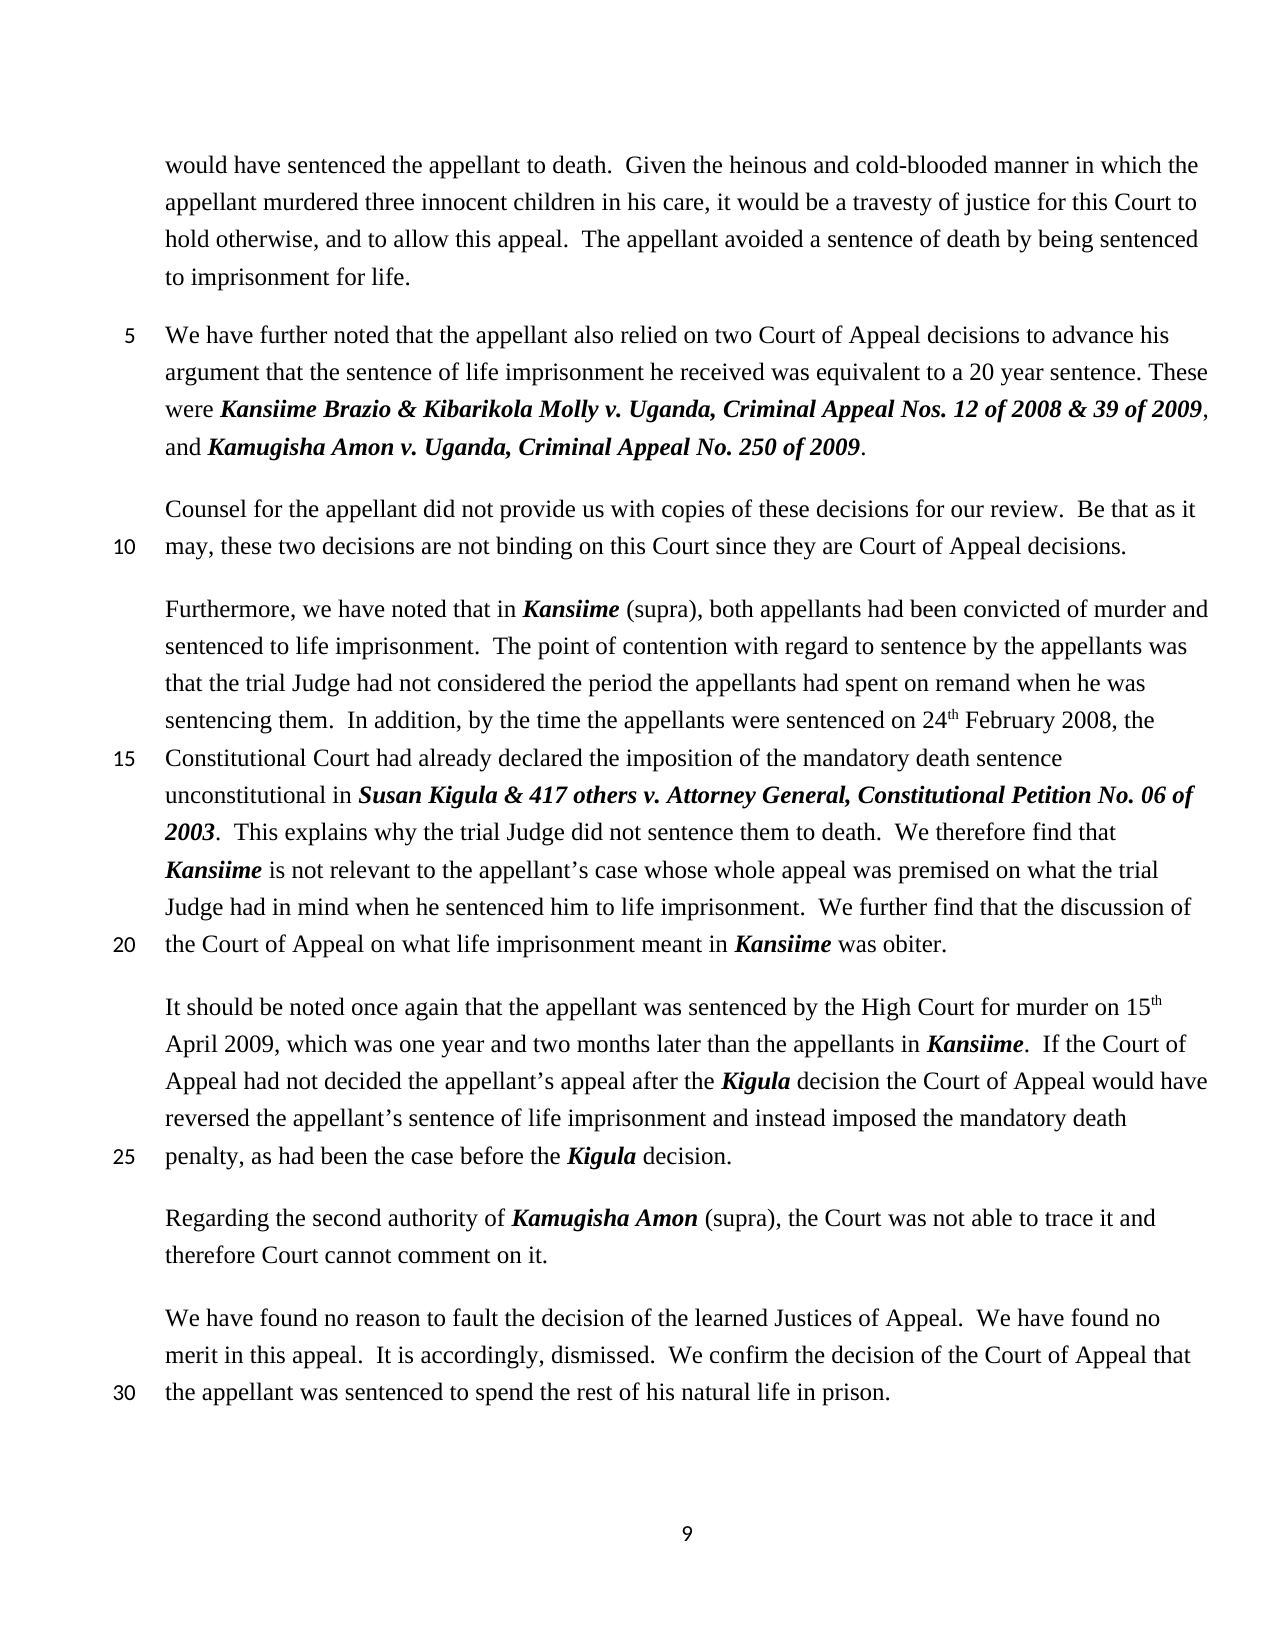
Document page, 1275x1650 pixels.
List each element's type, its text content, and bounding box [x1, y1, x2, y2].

text We have found no reason to fault the decision of the learned Justices of Appeal. We have found no merit in this appeal. It is accordingly, dismissed. We confirm the decision of the Court of Appeal that the appellant was sentenced to spend the rest of his natural life in prison. [165, 1303, 1209, 1406]
text It should be noted once again that the appellant was sentenced by the High Court for murder on 15th April 2009, which was one year and two months later than the appellants in Kansiime. If the Court of Appeal had not decided the appellant’s appeal after the Kigula decision the Court of Appeal would have reversed the appellant’s sentence of life imprisonment and instead imposed the mandatory death penalty, as had been the case before the Kigula decision. [165, 992, 1209, 1169]
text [165, 150, 1209, 291]
text Counsel for the appellant did not provide us with copies of these decisions for our review. Be that as it may, these two decisions are not binding on this Court since they are Court of Appeal decisions. [165, 494, 1209, 560]
text Furthermore, we have noted that in Kansiime (supra), both appellants had been convicted of murder and sentenced to life imprisonment. The point of contention with regard to sentence by the appellants was that the trial Judge had not considered the period the appellants had spent on remand when he was sentencing them. In addition, by the time the appellants were sentenced on 24th February 2008, the Constitutional Court had already declared the imposition of the mandatory death sentence unconstitutional in Susan Kigula & 417 others v. Attorney General, Constitutional Petition No. 06 of 2003. This explains why the trial Judge did not sentence them to death. We therefore find that Kansiime is not relevant to the appellant’s case whose whole appeal was premised on what the trial Judge had in mind when he sentenced him to life imprisonment. We further find that the discussion of the Court of Appeal on what life imprisonment meant in Kansiime was obiter. [165, 594, 1209, 958]
text Regarding the second authority of Kamugisha Amon (supra), the Court was not able to trace it and therefore Court cannot comment on it. [165, 1203, 1209, 1269]
text We have further noted that the appellant also relied on two Court of Appeal decisions to advance his argument that the sentence of life imprisonment he received was equivalent to a 20 year sentence. These were Kansiime Brazio & Kibarikola Molly v. Uganda, Criminal Appeal Nos. 12 of 2008 & 39 of 2009, and Kamugisha Amon v. Uganda, Criminal Appeal No. 250 of 2009. [165, 320, 1209, 461]
